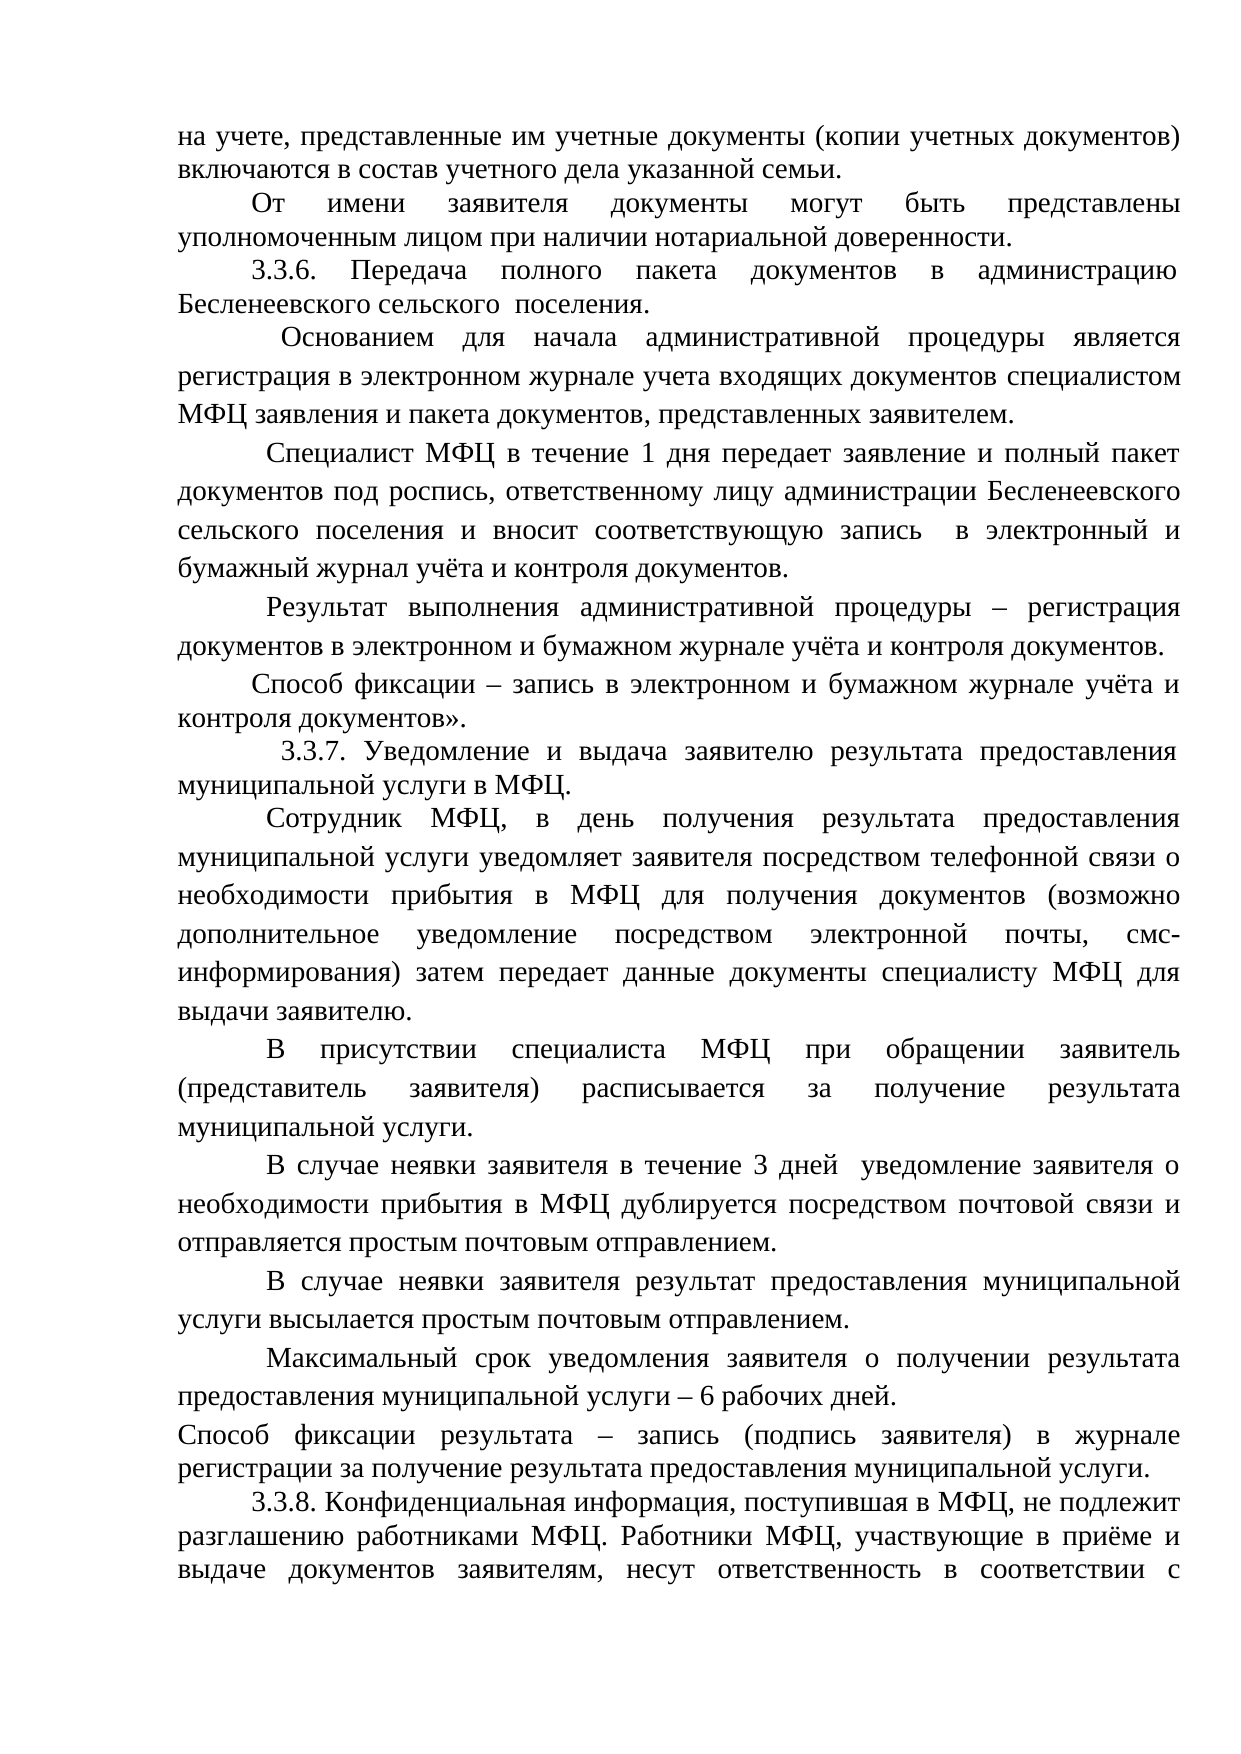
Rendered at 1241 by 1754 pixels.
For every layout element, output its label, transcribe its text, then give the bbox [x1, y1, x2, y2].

text В случае неявки заявителя в течение 3 дней уведомление заявителя о необходимости прибытия в МФЦ дублируется посредством почтовой связи и отправляется простым почтовым отправлением. [177, 1147, 1181, 1258]
text Сотрудник МФЦ, в день получения результата предоставления муниципальной услуги уведомляет заявителя посредством телефонной связи о необходимости прибытия в МФЦ для получения документов (возможно дополнительное уведомление посредством электронной почты, смс-информирования) затем передает данные документы специалисту МФЦ для выдачи заявителю. [177, 800, 1181, 1027]
text Основанием для начала административной процедуры является регистрация в электронном журнале учета входящих документов специалистом МФЦ заявления и пакета документов, представленных заявителем. [177, 319, 1181, 430]
text 3.3.7. Уведомление и выдача заявителю результата предоставления муниципальной услуги в МФЦ. [177, 733, 1178, 800]
text В случае неявки заявителя результат предоставления муниципальной услуги высылается простым почтовым отправлением. [177, 1263, 1181, 1335]
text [177, 1484, 1181, 1585]
text 3.3.6. Передача полного пакета документов в администрацию Бесленеевского сельского поселения. [177, 252, 1178, 319]
text От имени заявителя документы могут быть представлены уполномоченным лицом при наличии нотариальной доверенности. [177, 185, 1181, 252]
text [177, 118, 1181, 185]
text Способ фиксации – запись в электронном и бумажном журнале учёта и контроля документов». [177, 666, 1181, 733]
text В присутствии специалиста МФЦ при обращении заявитель (представитель заявителя) расписывается за получение результата муниципальной услуги. [177, 1032, 1181, 1142]
text Максимальный срок уведомления заявителя о получении результата предоставления муниципальной услуги – 6 рабочих дней. [177, 1340, 1181, 1412]
text Результат выполнения административной процедуры – регистрация документов в электронном и бумажном журнале учёта и контроля документов. [177, 589, 1181, 661]
text Способ фиксации результата – запись (подпись заявителя) в журнале регистрации за получение результата предоставления муниципальной услуги. [177, 1417, 1181, 1484]
text Специалист МФЦ в течение 1 дня передает заявление и полный пакет документов под роспись, ответственному лицу администрации Бесленеевского сельского поселения и вносит соответствующую запись в электронный и бумажный журнал учёта и контроля документов. [177, 435, 1181, 584]
